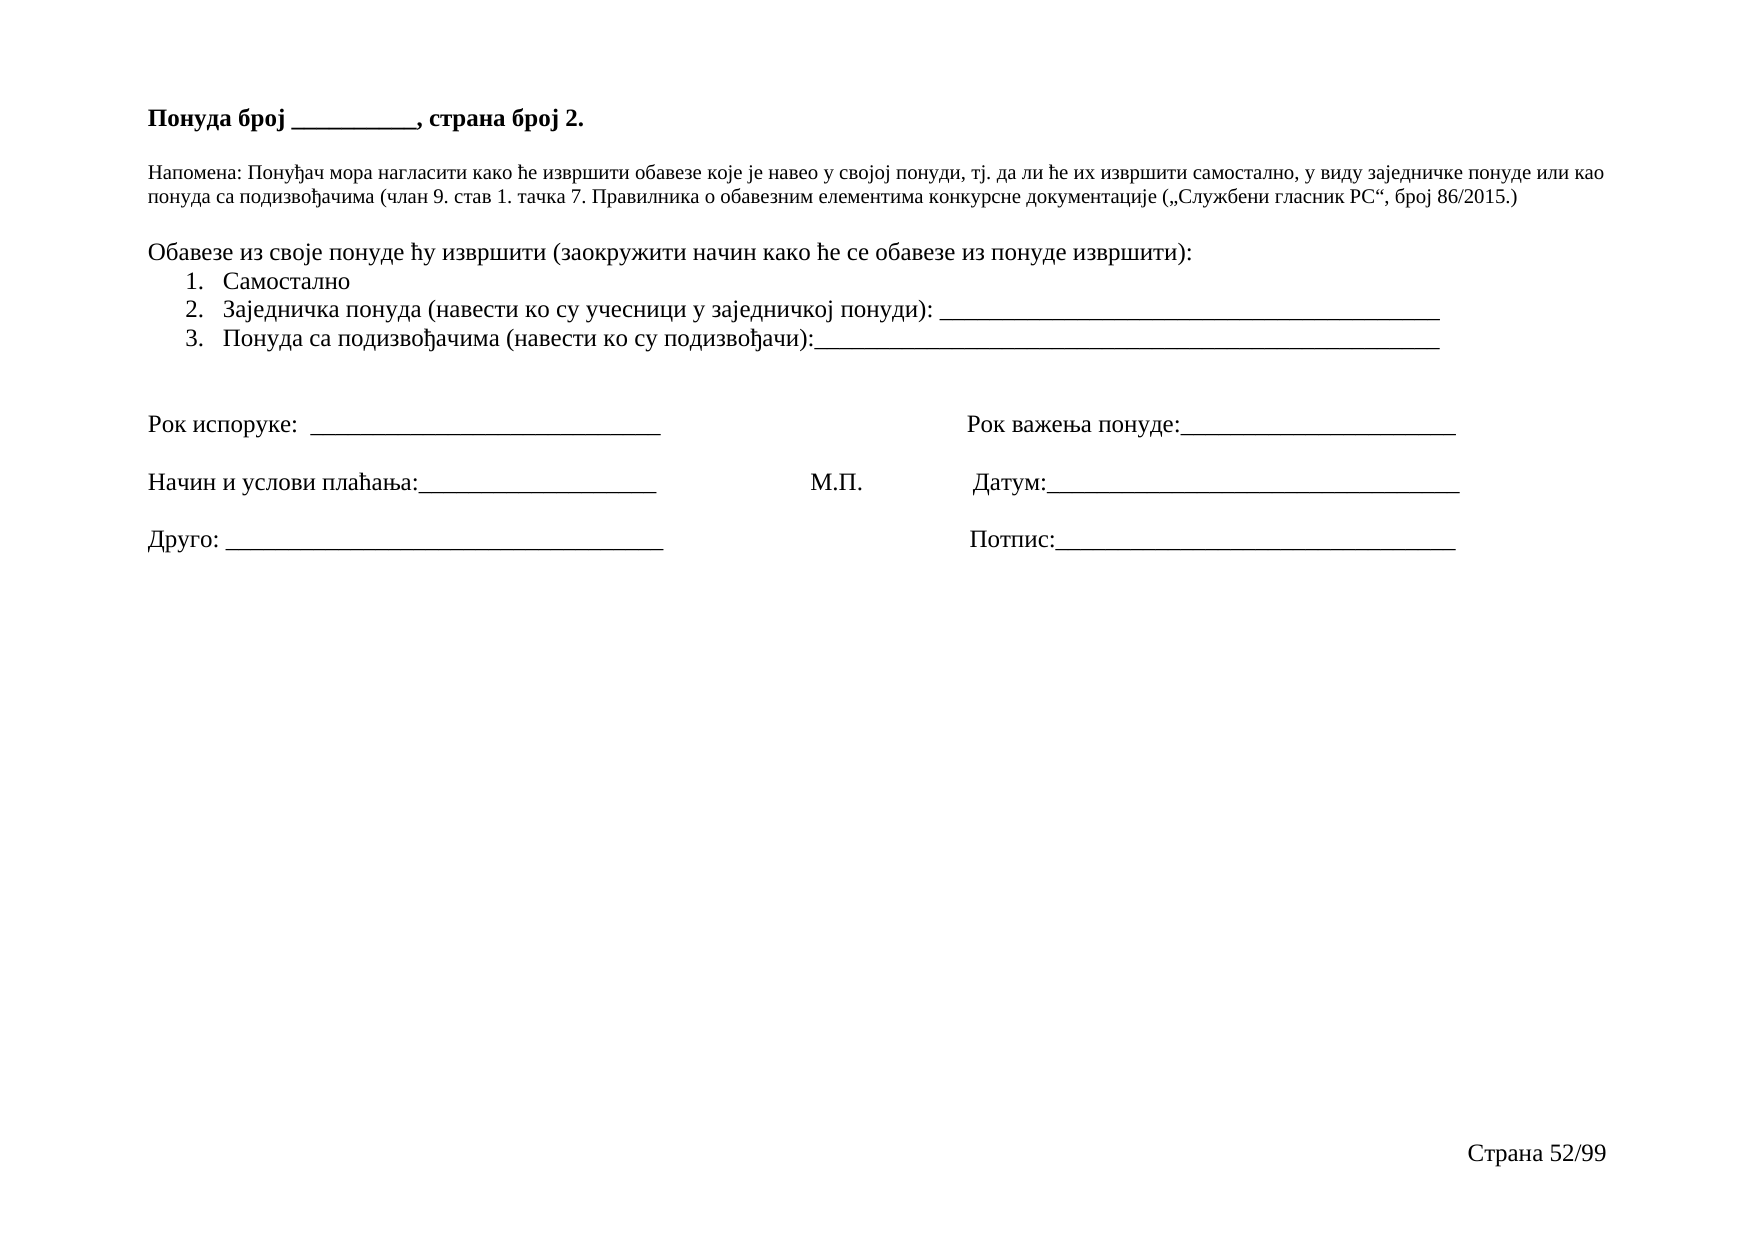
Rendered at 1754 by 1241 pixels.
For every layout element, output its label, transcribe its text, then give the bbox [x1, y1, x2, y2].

text Друго: ___________________________________ Потпис:________________________________ [148, 524, 1606, 553]
list Заједничка понуда (навести ко су учесници у заједничкој понуди): ________________________________________ [185, 294, 1606, 323]
list Понуда са подизвођачима (навести ко су подизвођачи):__________________________________________________ [185, 323, 1606, 352]
text Понуда број __________, страна број 2. [148, 103, 1606, 131]
text Обавезе из своје понуде ћу извршити (заокружити начин како ће се обавезе из понуде извршити): [148, 237, 1606, 266]
text Напомена: Понуђач мора нагласити како ће извршити обавезе које је навео у својој понуди, тј. да ли ће их извршити самостално, у виду заједничке понуде или као понуда са подизвођачима (члан 9. став 1. тачка 7. Правилника о обавезним елементима конкурсне документације („Службени гласник РС“, број 86/2015.) [148, 160, 1606, 208]
text Начин и услови плаћања:___________________ М.П. Датум:_________________________________ [148, 467, 1606, 496]
text Рок испоруке: ____________________________ Рок важења понуде:______________________ [148, 409, 1606, 438]
list Самостално [185, 266, 1606, 294]
